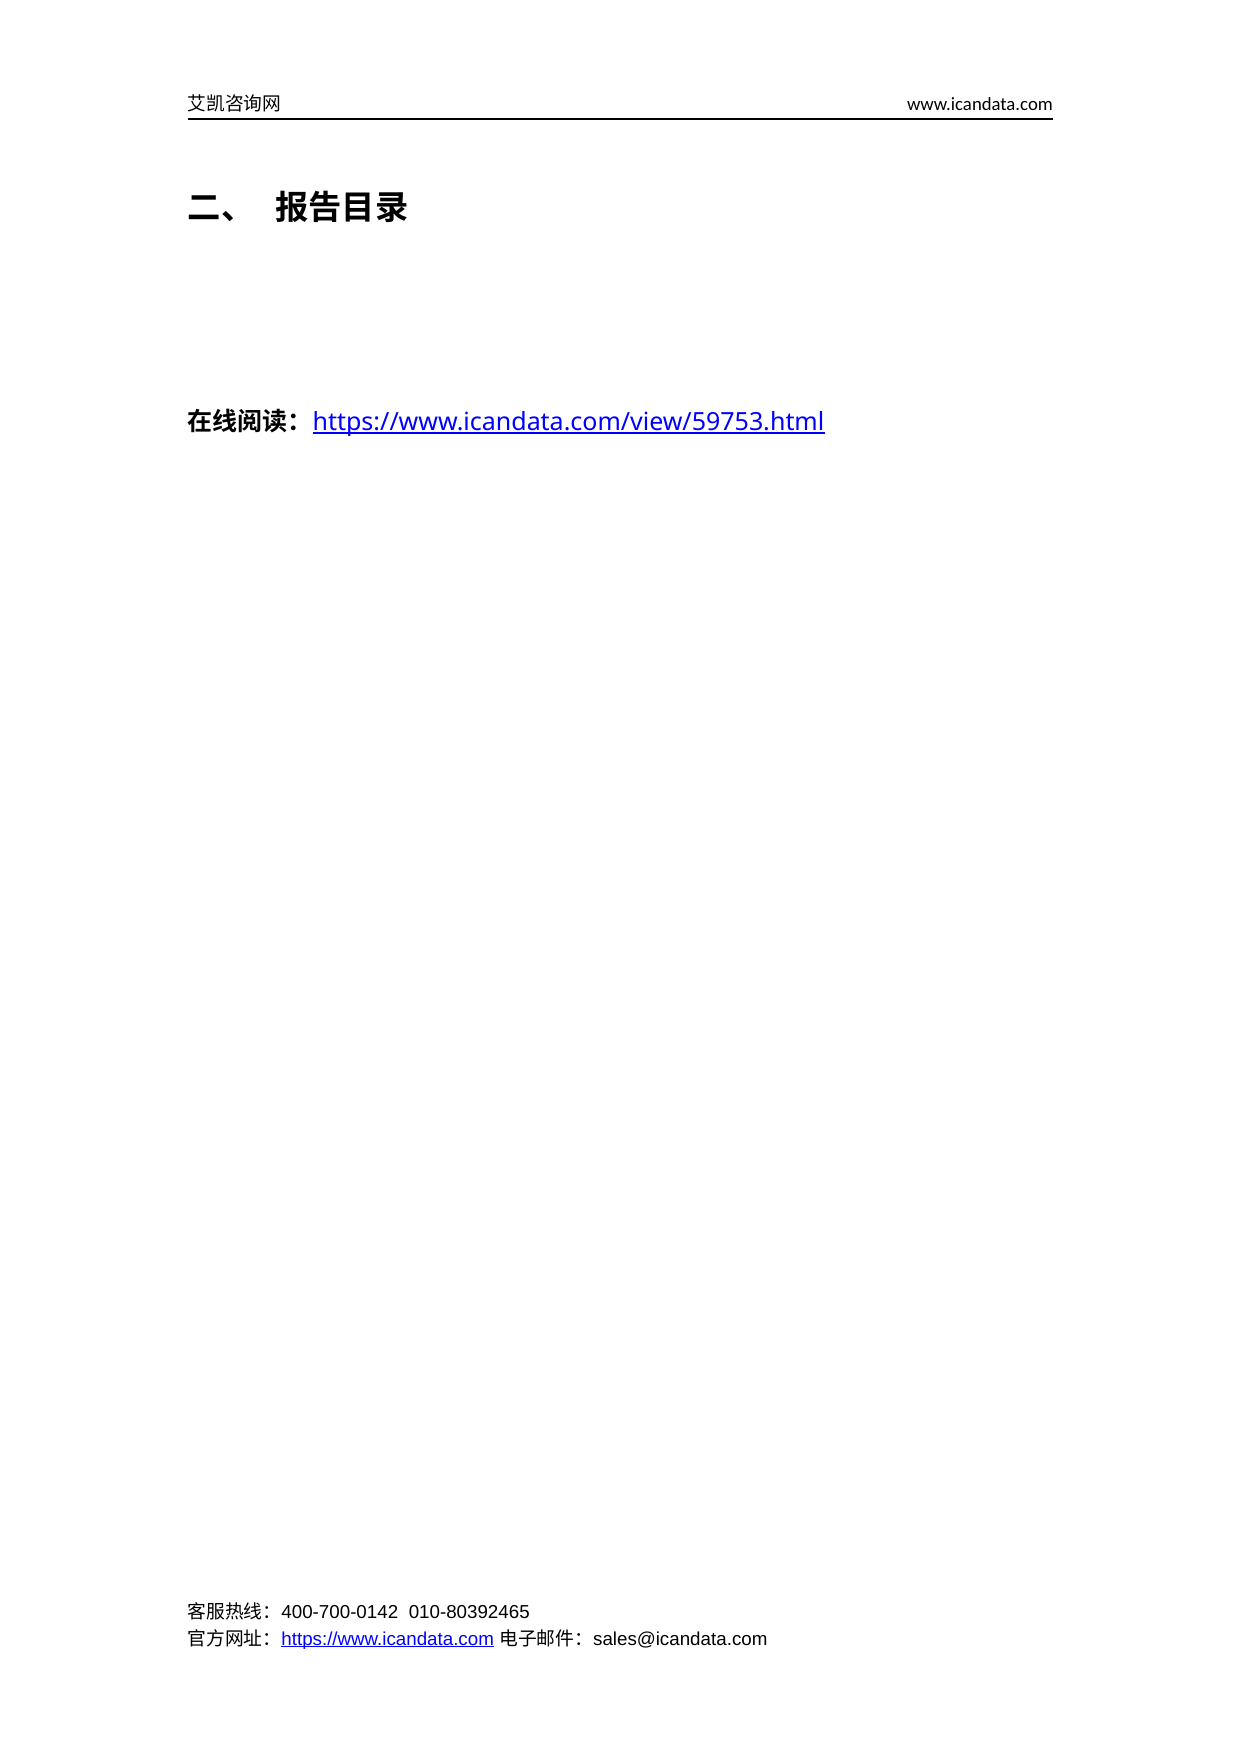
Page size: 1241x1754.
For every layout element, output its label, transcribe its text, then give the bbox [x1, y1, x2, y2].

text 在线阅读：https://www.icandata.com/view/59753.html [187, 387, 1053, 452]
subtitle 报告目录 [187, 172, 1053, 237]
